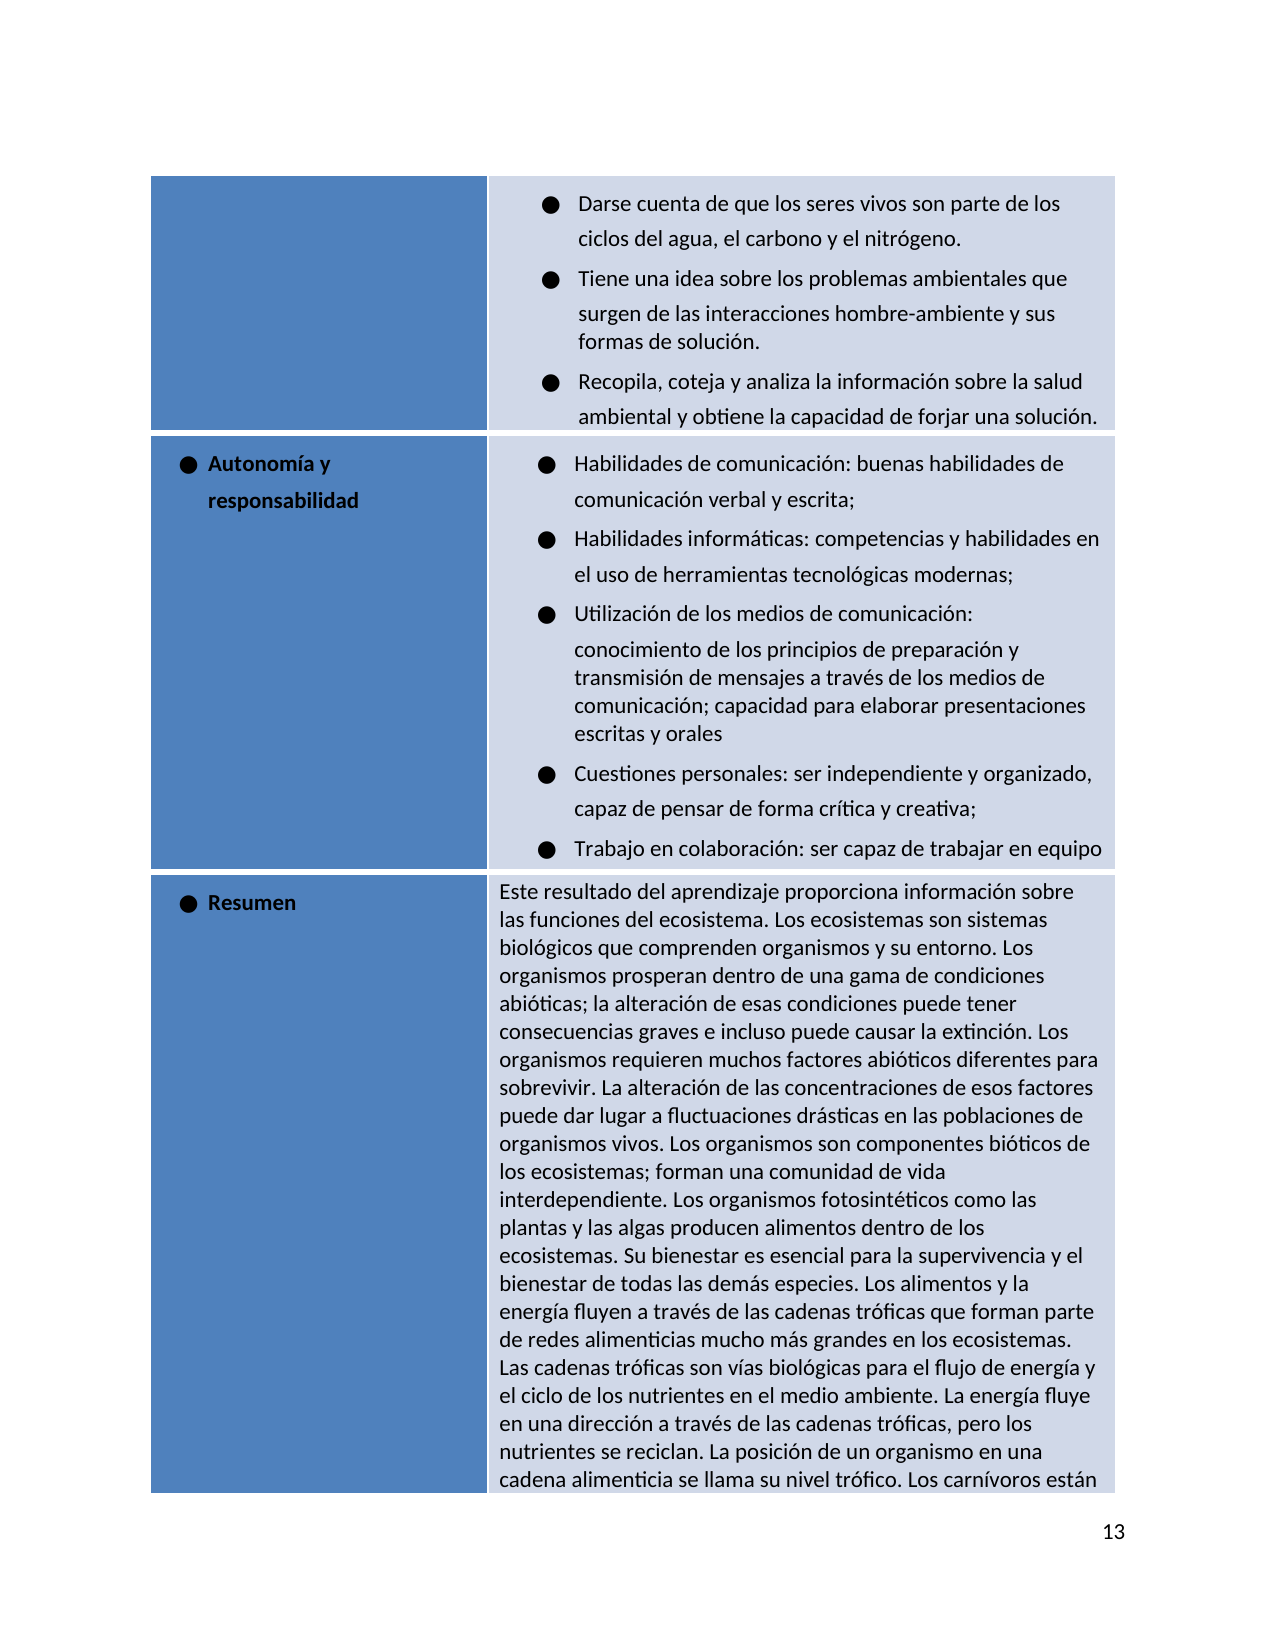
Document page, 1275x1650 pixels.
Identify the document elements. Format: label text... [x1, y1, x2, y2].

table_cell Habilidades de comunicación: buenas habilidades de comunicación verbal y escrita; Habilidades informáticas: competencias y habilidades en el uso de herramientas tecnológicas modernas; Utilización de los medios de comunicación: conocimiento de los principios de preparación y transmisión de mensajes a través de los medios de comunicación; capacidad para elaborar presentaciones escritas y orales Cuestiones personales: ser independiente y organizado, capaz de pensar de forma crítica y creativa; Trabajo en colaboración: ser capaz de trabajar en equipo [489, 436, 1115, 869]
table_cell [489, 875, 1115, 1493]
table_cell Autonomía y responsabilidad [151, 436, 487, 869]
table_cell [151, 176, 487, 430]
table_cell Resumen [151, 875, 487, 1493]
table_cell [489, 176, 1115, 430]
